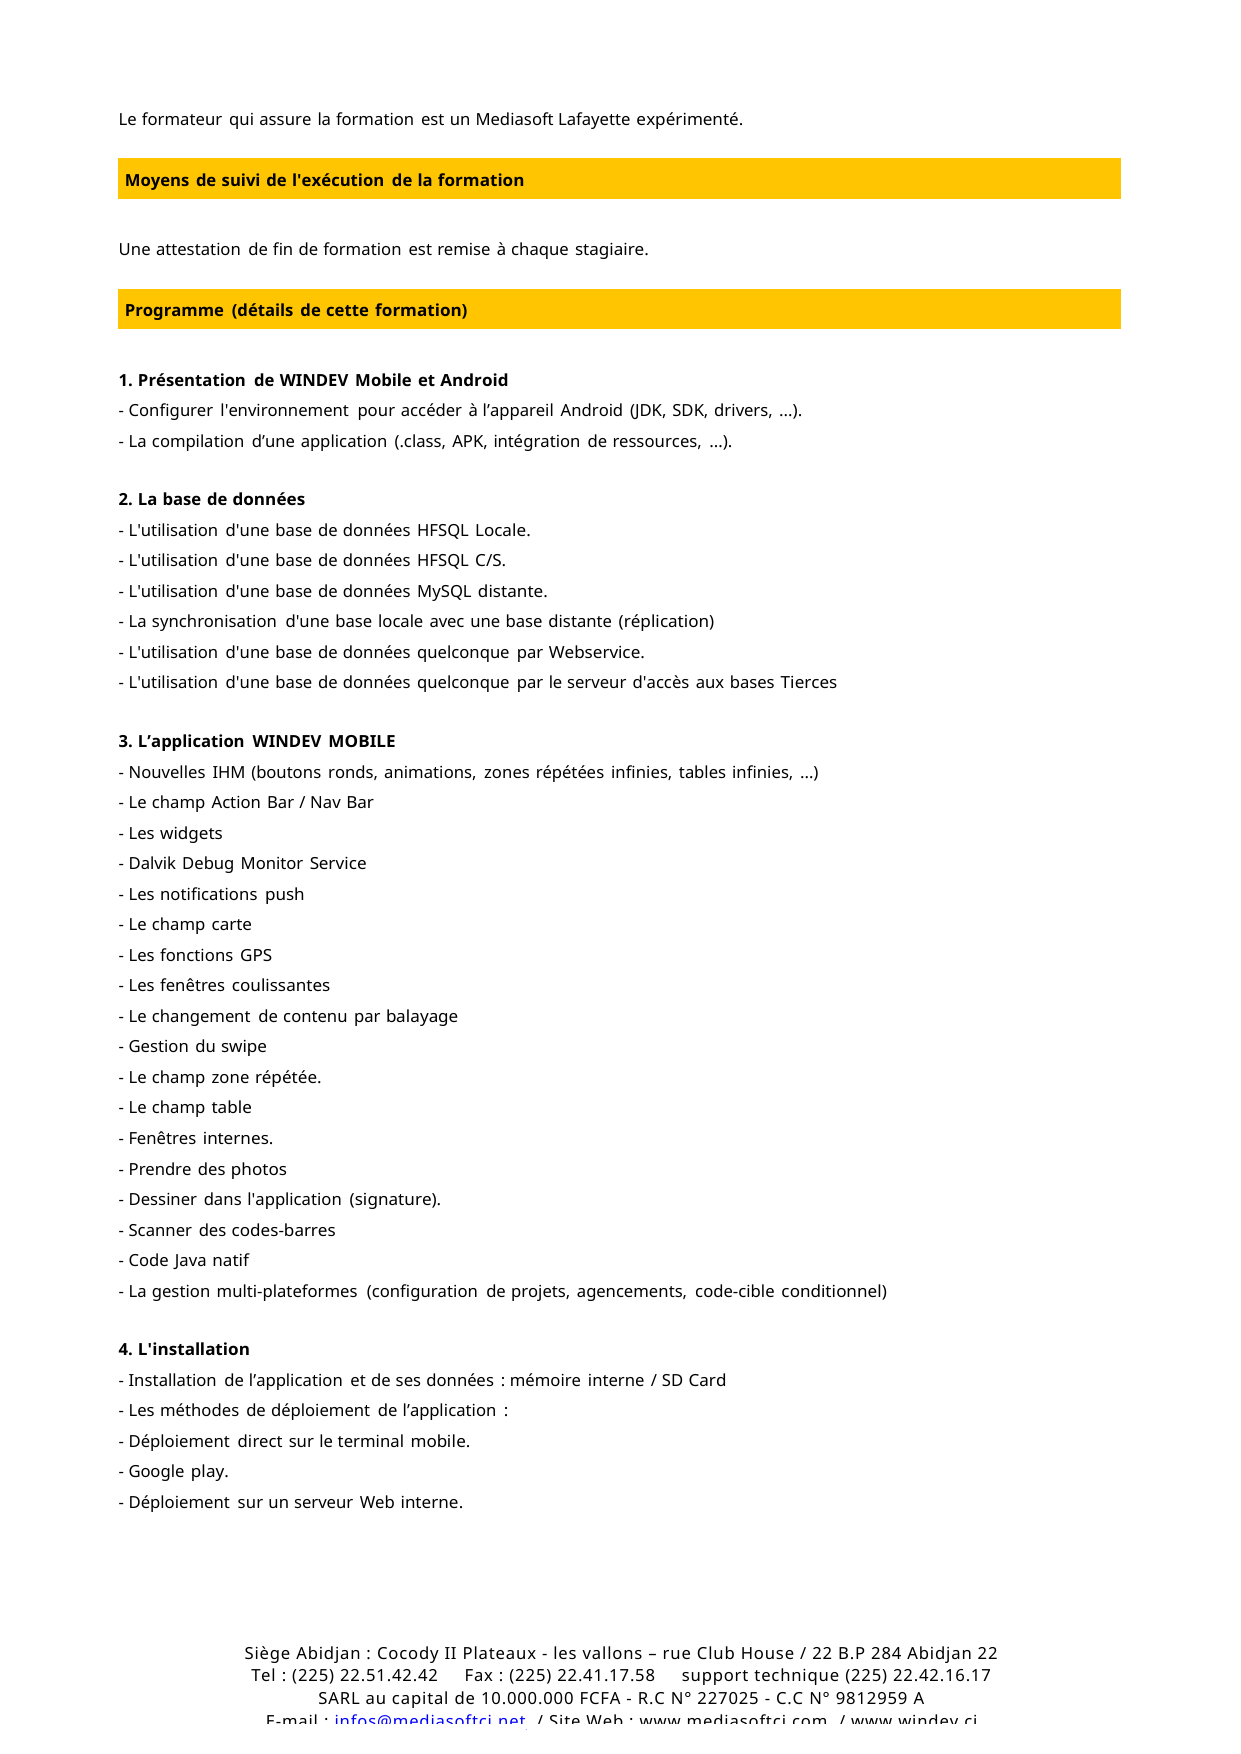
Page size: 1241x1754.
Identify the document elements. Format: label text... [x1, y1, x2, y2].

text - Les méthodes de déploiement de l’application : [118, 1399, 1130, 1422]
text - Dalvik Debug Monitor Service [118, 852, 1130, 875]
text - Le champ zone répétée. [118, 1066, 1130, 1088]
text - Gestion du swipe [118, 1035, 1130, 1058]
text - Configurer l'environnement pour accéder à l’appareil Android (JDK, SDK, drivers, …). [118, 399, 1130, 421]
text - Nouvelles IHM (boutons ronds, animations, zones répétées infinies, tables infinies, …) [118, 760, 1130, 783]
text - Déploiement direct sur le terminal mobile. [118, 1429, 1130, 1452]
text - Dessiner dans l'application (signature). [118, 1188, 1130, 1210]
text - Le changement de contenu par balayage [118, 1004, 1130, 1027]
text Le formateur qui assure la formation est un Mediasoft Lafayette expérimenté. [118, 108, 1130, 131]
text - Scanner des codes-barres [118, 1218, 1130, 1241]
text - Google play. [118, 1460, 1130, 1483]
text - Installation de l’application et de ses données : mémoire interne / SD Card [118, 1368, 1130, 1391]
text - Les fonctions GPS [118, 943, 1130, 966]
text 1. Présentation de WINDEV Mobile et Android [118, 368, 1130, 391]
text - La synchronisation d'une base locale avec une base distante (réplication) [118, 610, 1130, 633]
text - Les fenêtres coulissantes [118, 974, 1130, 997]
text 2. La base de données [118, 488, 1130, 511]
text - Prendre des photos [118, 1157, 1130, 1180]
text - Code Java natif [118, 1249, 1130, 1271]
text - Déploiement sur un serveur Web interne. [118, 1491, 1130, 1513]
text 4. L'installation [118, 1338, 1130, 1361]
text - L'utilisation d'une base de données HFSQL Locale. [118, 518, 1130, 541]
text - Les widgets [118, 821, 1130, 844]
text - Les notifications push [118, 882, 1130, 905]
text - La compilation d’une application (.class, APK, intégration de ressources, …). [118, 429, 1130, 452]
text - Le champ table [118, 1096, 1130, 1119]
text - Le champ Action Bar / Nav Bar [118, 791, 1130, 814]
text - L'utilisation d'une base de données quelconque par le serveur d'accès aux bases Tierces [118, 671, 1130, 694]
text - Fenêtres internes. [118, 1127, 1130, 1149]
text - L'utilisation d'une base de données quelconque par Webservice. [118, 641, 1130, 663]
text - L'utilisation d'une base de données MySQL distante. [118, 579, 1130, 602]
text - Le champ carte [118, 913, 1130, 936]
text Programme (détails de cette formation) [124, 299, 1130, 322]
text Une attestation de fin de formation est remise à chaque stagiaire. [118, 238, 1130, 261]
text - L'utilisation d'une base de données HFSQL C/S. [118, 549, 1130, 572]
text - La gestion multi-plateformes (configuration de projets, agencements, code-cible conditionnel) [118, 1279, 1130, 1302]
text 3. L’application WINDEV MOBILE [118, 730, 1130, 753]
text Moyens de suivi de l'exécution de la formation [124, 169, 1130, 191]
